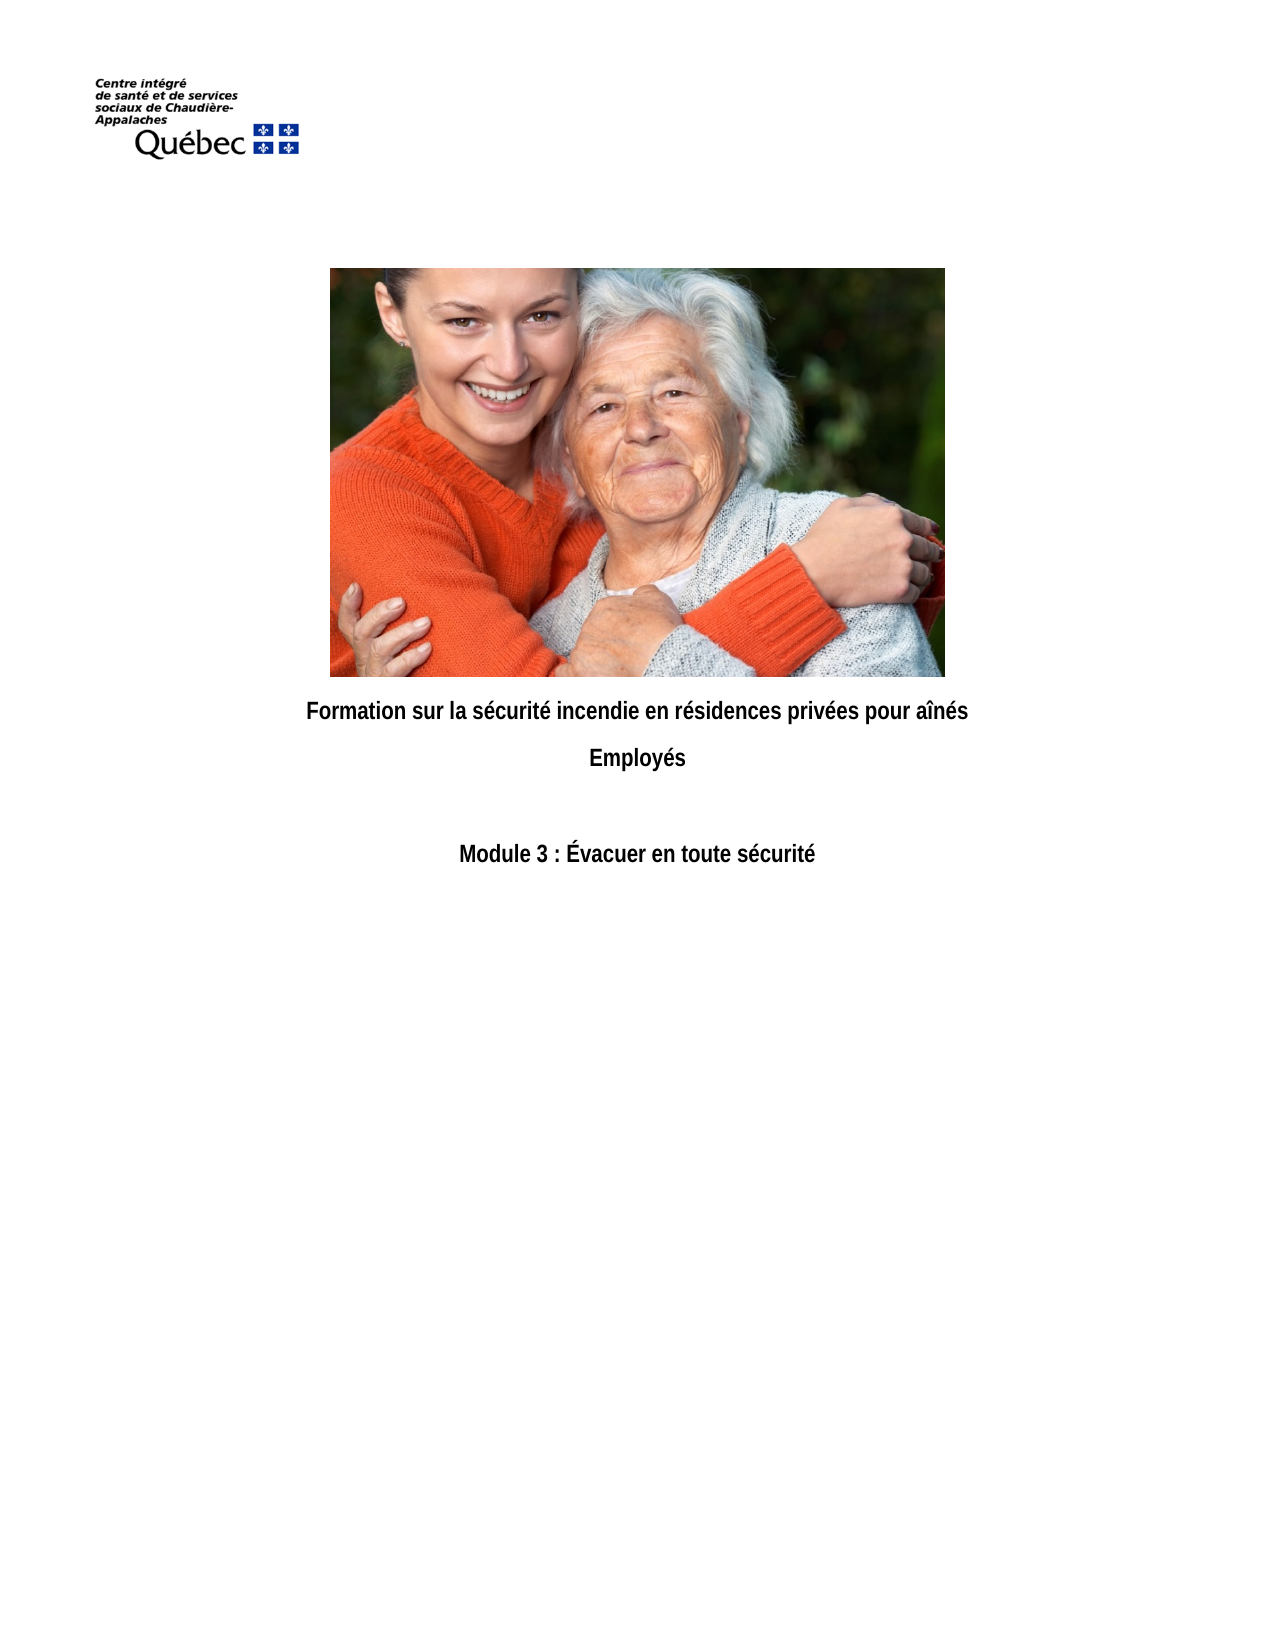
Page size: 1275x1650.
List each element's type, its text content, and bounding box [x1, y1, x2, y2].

picture [330, 268, 945, 677]
text Employés [150, 743, 1125, 772]
picture [76, 59, 318, 174]
text Formation sur la sécurité incendie en résidences privées pour aînés [150, 696, 1125, 724]
text Module 3 : Évacuer en toute sécurité [150, 838, 1125, 867]
